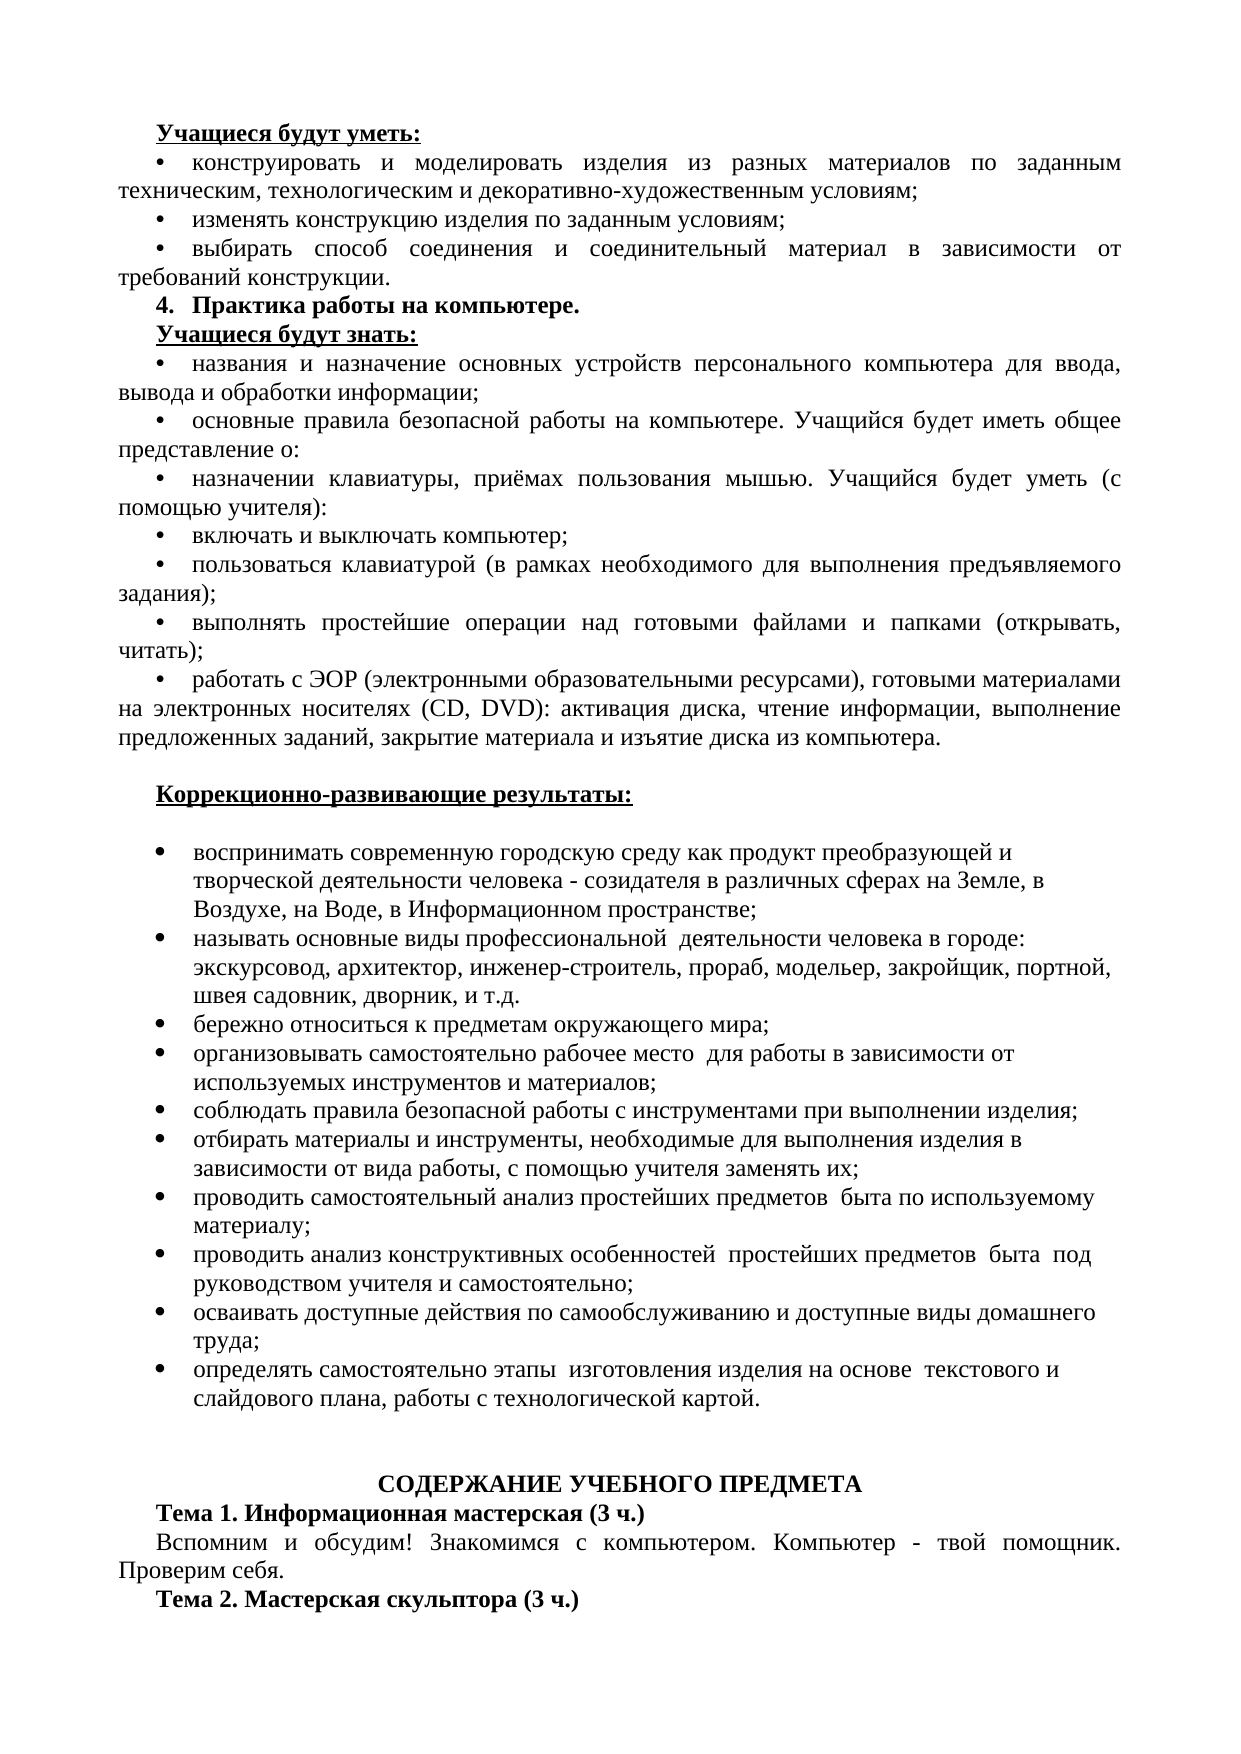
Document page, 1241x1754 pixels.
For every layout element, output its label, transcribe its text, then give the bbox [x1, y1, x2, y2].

list пользоваться клавиатурой (в рамках необходимого для выполнения предъявляемого задания); [118, 549, 1122, 607]
list отбирать материалы и инструменты, необходимые для выполнения изделия в зависимости от вида работы, с помощью учителя заменять их; [156, 1124, 1122, 1182]
list соблюдать правила безопасной работы с инструментами при выполнении изделия; [156, 1096, 1122, 1124]
text Вспомним и обсудим! Знакомимся с компьютером. Компьютер - твой помощник. Проверим себя. [118, 1527, 1122, 1584]
list конструировать и моделировать изделия из разных материалов по заданным техническим, технологическим и декоративно-художественным условиям; [118, 147, 1122, 204]
text Учащиеся будут уметь: [118, 118, 1122, 147]
list изменять конструкцию изделия по заданным условиям; [118, 204, 1122, 233]
list работать с ЭОР (электронными образовательными ресурсами), готовыми материалами на электронных носителях (CD, DVD): активация диска, чтение информации, выполнение предложенных заданий, закрытие материала и изъятие диска из компьютера. [118, 664, 1122, 751]
text Тема 2. Мастерская скульптора (3 ч.) [118, 1584, 1122, 1613]
text СОДЕРЖАНИЕ УЧЕБНОГО ПРЕДМЕТА [118, 1469, 1122, 1498]
text Тема 1. Информационная мастерская (3 ч.) [118, 1498, 1122, 1527]
text Коррекционно-развивающие результаты: [156, 779, 1122, 808]
text Учащиеся будут знать: [118, 319, 1122, 348]
list называть основные виды профессиональной деятельности человека в городе: экскурсовод, архитектор, инженер-строитель, прораб, модельер, закройщик, портной, швея садовник, дворник, и т.д. [156, 923, 1122, 1009]
list выполнять простейшие операции над готовыми файлами и папками (открывать, читать); [118, 607, 1122, 664]
list организовывать самостоятельно рабочее место для работы в зависимости от используемых инструментов и материалов; [156, 1038, 1122, 1096]
list включать и выключать компьютер; [118, 521, 1122, 549]
list названия и назначение основных устройств персонального компьютера для ввода, вывода и обработки информации; [118, 348, 1122, 406]
list проводить анализ конструктивных особенностей простейших предметов быта под руководством учителя и самостоятельно; [156, 1239, 1122, 1297]
list осваивать доступные действия по самообслуживанию и доступные виды домашнего труда; [156, 1297, 1122, 1354]
list Практика работы на компьютере. [118, 291, 1122, 319]
list воспринимать современную городскую среду как продукт преобразующей и творческой деятельности человека - созидателя в различных сферах на Земле, в Воздухе, на Воде, в Информационном пространстве; [156, 837, 1122, 923]
list проводить самостоятельный анализ простейших предметов быта по используемому материалу; [156, 1182, 1122, 1239]
list бережно относиться к предметам окружающего мира; [156, 1009, 1122, 1038]
list назначении клавиатуры, приёмах пользования мышью. Учащийся будет уметь (с помощью учителя): [118, 463, 1122, 521]
list основные правила безопасной работы на компьютере. Учащийся будет иметь общее представление о: [118, 406, 1122, 463]
list выбирать способ соединения и соединительный материал в зависимости от требований конструкции. [118, 233, 1122, 291]
list определять самостоятельно этапы изготовления изделия на основе текстового и слайдового плана, работы с технологической картой. [156, 1354, 1122, 1412]
